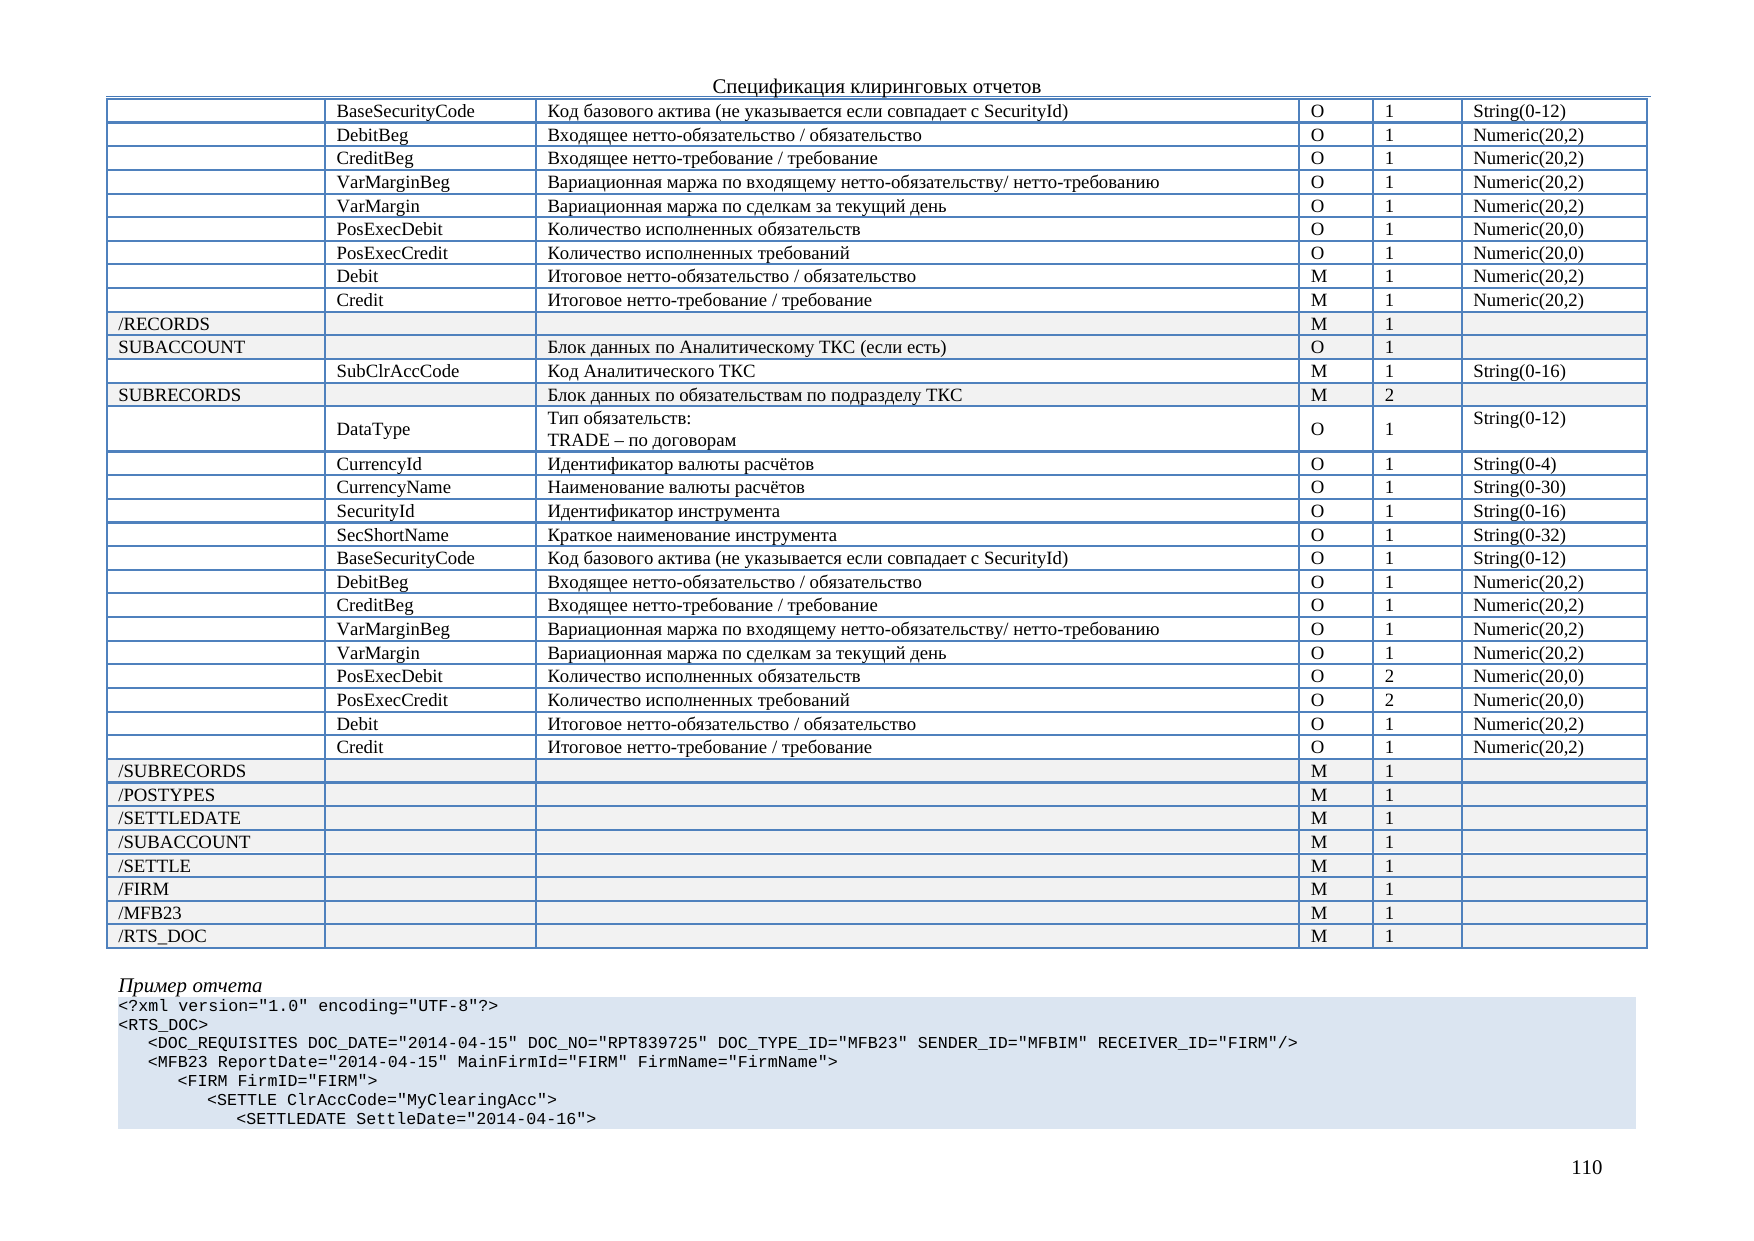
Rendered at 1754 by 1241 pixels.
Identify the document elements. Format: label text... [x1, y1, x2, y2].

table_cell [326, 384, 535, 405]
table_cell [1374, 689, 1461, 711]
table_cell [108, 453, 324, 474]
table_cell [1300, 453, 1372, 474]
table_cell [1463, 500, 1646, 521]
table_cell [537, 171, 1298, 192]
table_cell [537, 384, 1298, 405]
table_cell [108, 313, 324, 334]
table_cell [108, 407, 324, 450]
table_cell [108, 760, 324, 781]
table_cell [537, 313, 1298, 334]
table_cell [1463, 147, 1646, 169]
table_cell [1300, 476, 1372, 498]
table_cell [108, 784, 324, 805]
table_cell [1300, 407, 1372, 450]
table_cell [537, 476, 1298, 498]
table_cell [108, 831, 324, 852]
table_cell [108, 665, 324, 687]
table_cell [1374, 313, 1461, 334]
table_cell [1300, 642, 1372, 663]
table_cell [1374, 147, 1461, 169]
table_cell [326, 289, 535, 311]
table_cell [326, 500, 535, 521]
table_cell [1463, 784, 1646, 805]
text <SETTLEDATE SettleDate="2014-04-16"> [118, 1110, 1636, 1129]
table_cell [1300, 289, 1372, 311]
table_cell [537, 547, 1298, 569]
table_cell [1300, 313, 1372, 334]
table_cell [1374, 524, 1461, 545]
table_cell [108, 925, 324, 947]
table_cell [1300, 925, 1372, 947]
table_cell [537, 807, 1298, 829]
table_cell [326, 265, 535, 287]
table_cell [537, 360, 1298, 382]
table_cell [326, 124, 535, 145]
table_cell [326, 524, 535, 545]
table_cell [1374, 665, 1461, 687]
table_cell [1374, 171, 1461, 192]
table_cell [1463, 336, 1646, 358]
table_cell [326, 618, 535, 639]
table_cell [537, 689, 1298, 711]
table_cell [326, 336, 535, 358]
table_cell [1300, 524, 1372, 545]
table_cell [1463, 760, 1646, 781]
text <SETTLE ClrAccCode="MyClearingAcc"> [118, 1091, 1636, 1110]
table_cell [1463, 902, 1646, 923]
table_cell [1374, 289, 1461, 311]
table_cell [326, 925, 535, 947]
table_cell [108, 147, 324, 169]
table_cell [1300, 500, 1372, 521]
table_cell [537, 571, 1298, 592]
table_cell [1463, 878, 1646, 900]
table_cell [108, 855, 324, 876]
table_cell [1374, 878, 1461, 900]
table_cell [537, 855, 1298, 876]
text <?xml version="1.0" encoding="UTF-8"?> [118, 997, 1636, 1016]
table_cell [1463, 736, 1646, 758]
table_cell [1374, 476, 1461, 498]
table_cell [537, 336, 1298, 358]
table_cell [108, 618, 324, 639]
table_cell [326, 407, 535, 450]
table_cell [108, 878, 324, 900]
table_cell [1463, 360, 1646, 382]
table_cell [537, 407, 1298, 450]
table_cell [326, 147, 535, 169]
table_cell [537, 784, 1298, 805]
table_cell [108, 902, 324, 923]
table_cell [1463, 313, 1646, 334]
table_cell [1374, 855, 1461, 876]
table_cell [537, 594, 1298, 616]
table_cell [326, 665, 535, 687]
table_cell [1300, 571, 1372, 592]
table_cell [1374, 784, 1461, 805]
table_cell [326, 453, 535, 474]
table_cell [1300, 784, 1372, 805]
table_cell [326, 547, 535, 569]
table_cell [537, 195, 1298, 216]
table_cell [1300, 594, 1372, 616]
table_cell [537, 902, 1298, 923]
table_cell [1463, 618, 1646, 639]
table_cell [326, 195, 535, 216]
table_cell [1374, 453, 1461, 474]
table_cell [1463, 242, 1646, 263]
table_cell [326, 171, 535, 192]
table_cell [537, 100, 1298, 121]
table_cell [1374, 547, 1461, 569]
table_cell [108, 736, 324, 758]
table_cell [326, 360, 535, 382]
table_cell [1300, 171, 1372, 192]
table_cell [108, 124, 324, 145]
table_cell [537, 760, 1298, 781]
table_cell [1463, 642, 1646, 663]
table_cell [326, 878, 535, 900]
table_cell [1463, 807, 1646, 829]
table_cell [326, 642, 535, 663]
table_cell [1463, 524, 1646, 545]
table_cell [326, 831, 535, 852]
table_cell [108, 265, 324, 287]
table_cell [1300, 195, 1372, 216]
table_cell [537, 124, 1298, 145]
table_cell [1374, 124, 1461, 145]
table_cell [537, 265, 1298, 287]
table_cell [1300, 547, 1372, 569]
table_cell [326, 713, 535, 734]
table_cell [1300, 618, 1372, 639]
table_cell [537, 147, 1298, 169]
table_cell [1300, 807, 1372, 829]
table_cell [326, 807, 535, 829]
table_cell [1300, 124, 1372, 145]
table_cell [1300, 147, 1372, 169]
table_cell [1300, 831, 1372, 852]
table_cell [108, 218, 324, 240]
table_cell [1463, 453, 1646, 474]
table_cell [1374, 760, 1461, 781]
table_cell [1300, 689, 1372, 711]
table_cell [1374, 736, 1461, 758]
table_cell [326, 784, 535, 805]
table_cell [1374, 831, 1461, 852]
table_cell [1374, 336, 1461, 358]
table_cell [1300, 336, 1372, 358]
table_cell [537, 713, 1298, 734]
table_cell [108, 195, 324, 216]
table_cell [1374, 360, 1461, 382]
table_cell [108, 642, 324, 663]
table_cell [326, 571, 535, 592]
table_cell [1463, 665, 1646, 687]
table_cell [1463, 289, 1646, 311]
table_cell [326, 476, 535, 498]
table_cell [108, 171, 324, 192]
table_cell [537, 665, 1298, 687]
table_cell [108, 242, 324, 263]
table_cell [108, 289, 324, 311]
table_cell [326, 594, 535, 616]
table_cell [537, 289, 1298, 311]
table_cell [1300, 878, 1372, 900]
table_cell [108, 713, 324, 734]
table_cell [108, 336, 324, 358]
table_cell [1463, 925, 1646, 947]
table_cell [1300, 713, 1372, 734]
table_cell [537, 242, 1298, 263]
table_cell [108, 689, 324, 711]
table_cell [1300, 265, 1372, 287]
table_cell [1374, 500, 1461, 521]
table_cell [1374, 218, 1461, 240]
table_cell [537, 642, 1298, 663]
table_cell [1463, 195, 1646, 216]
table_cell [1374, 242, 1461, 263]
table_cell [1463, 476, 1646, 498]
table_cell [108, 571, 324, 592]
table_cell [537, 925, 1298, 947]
text <FIRM FirmID="FIRM"> [118, 1073, 1636, 1091]
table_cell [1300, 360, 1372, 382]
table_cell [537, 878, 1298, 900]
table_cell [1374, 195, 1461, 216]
text <RTS_DOC> [118, 1016, 1636, 1035]
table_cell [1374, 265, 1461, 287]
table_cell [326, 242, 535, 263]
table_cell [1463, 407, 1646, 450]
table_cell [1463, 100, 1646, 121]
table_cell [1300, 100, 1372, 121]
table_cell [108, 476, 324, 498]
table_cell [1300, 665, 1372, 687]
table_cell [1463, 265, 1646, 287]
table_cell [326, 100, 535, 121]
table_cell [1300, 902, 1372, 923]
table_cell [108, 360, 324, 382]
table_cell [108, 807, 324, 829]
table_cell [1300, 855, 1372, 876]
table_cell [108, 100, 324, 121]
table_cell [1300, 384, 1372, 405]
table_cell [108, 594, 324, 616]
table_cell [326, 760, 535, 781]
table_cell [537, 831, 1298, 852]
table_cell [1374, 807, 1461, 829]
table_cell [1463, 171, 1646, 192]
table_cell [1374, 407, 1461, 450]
text <MFB23 ReportDate="2014-04-15" MainFirmId="FIRM" FirmName="FirmName"> [118, 1054, 1636, 1073]
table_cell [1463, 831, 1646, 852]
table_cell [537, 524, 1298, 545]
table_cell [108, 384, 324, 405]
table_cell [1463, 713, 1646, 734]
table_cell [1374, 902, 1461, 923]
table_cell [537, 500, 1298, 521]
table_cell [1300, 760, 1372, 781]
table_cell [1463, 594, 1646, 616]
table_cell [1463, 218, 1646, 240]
text <DOC_REQUISITES DOC_DATE="2014-04-15" DOC_NO="RPT839725" DOC_TYPE_ID="MFB23" SENDER_ID="MFBIM" RECEIVER_ID="FIRM"/> [118, 1035, 1636, 1054]
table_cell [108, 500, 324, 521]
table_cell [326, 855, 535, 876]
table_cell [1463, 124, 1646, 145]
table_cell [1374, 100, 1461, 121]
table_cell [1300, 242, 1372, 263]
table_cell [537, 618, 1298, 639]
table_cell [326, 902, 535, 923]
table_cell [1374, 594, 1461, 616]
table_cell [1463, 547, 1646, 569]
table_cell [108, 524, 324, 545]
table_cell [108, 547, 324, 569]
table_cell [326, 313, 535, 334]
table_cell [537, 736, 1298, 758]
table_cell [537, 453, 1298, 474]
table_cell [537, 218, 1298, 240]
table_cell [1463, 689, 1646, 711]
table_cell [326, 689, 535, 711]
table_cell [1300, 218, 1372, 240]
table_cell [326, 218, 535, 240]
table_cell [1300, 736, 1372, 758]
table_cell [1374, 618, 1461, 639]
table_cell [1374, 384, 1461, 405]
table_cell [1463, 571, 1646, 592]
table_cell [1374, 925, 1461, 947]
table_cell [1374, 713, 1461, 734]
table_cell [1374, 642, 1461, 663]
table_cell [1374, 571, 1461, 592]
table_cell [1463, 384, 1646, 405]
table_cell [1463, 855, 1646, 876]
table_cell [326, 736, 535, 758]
text Пример отчета [118, 973, 1636, 997]
